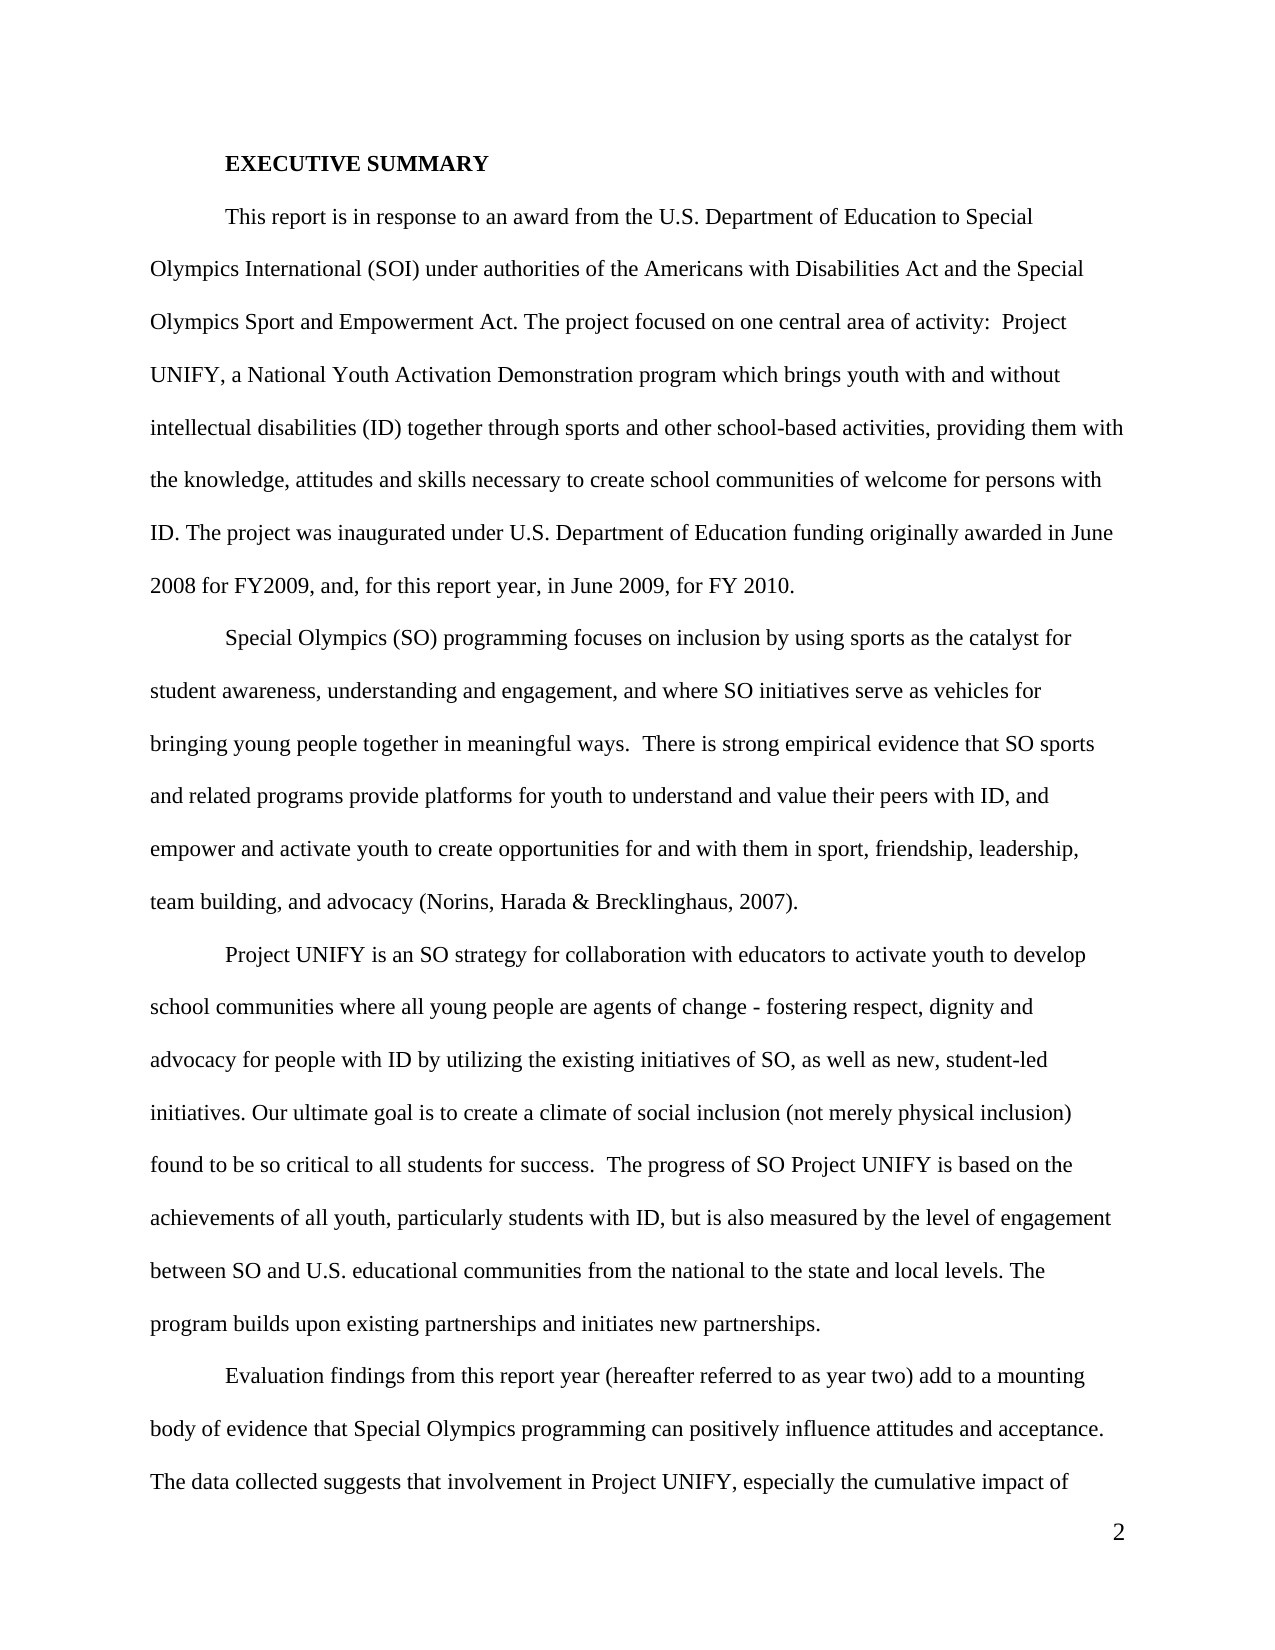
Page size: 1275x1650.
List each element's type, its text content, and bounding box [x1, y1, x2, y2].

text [150, 150, 1125, 176]
text This report is in response to an award from the U.S. Department of Education to Special Olympics International (SOI) under authorities of the Americans with Disabilities Act and the Special Olympics Sport and Empowerment Act. The project focused on one central area of activity: Project UNIFY, a National Youth Activation Demonstration program which brings youth with and without intellectual disabilities (ID) together through sports and other school-based activities, providing them with the knowledge, attitudes and skills necessary to create school communities of welcome for persons with ID. The project was inaugurated under U.S. Department of Education funding originally awarded in June 2008 for FY2009, and, for this report year, in June 2009, for FY 2010. [150, 203, 1125, 598]
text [150, 1362, 1125, 1494]
text Special Olympics (SO) programming focuses on inclusion by using sports as the catalyst for student awareness, understanding and engagement, and where SO initiatives serve as vehicles for bringing young people together in meaningful ways. There is strong empirical evidence that SO sports and related programs provide platforms for youth to understand and value their peers with ID, and empower and activate youth to create opportunities for and with them in sport, friendship, leadership, team building, and advocacy (Norins, Harada & Brecklinghaus, 2007). [150, 624, 1125, 914]
text Project UNIFY is an SO strategy for collaboration with educators to activate youth to develop school communities where all young people are agents of change - fostering respect, dignity and advocacy for people with ID by utilizing the existing initiatives of SO, as well as new, student-led initiatives. Our ultimate goal is to create a climate of social inclusion (not merely physical inclusion) found to be so critical to all students for success. The progress of SO Project UNIFY is based on the achievements of all youth, particularly students with ID, but is also measured by the level of engagement between SO and U.S. educational communities from the national to the state and local levels. The program builds upon existing partnerships and initiates new partnerships. [150, 941, 1125, 1336]
